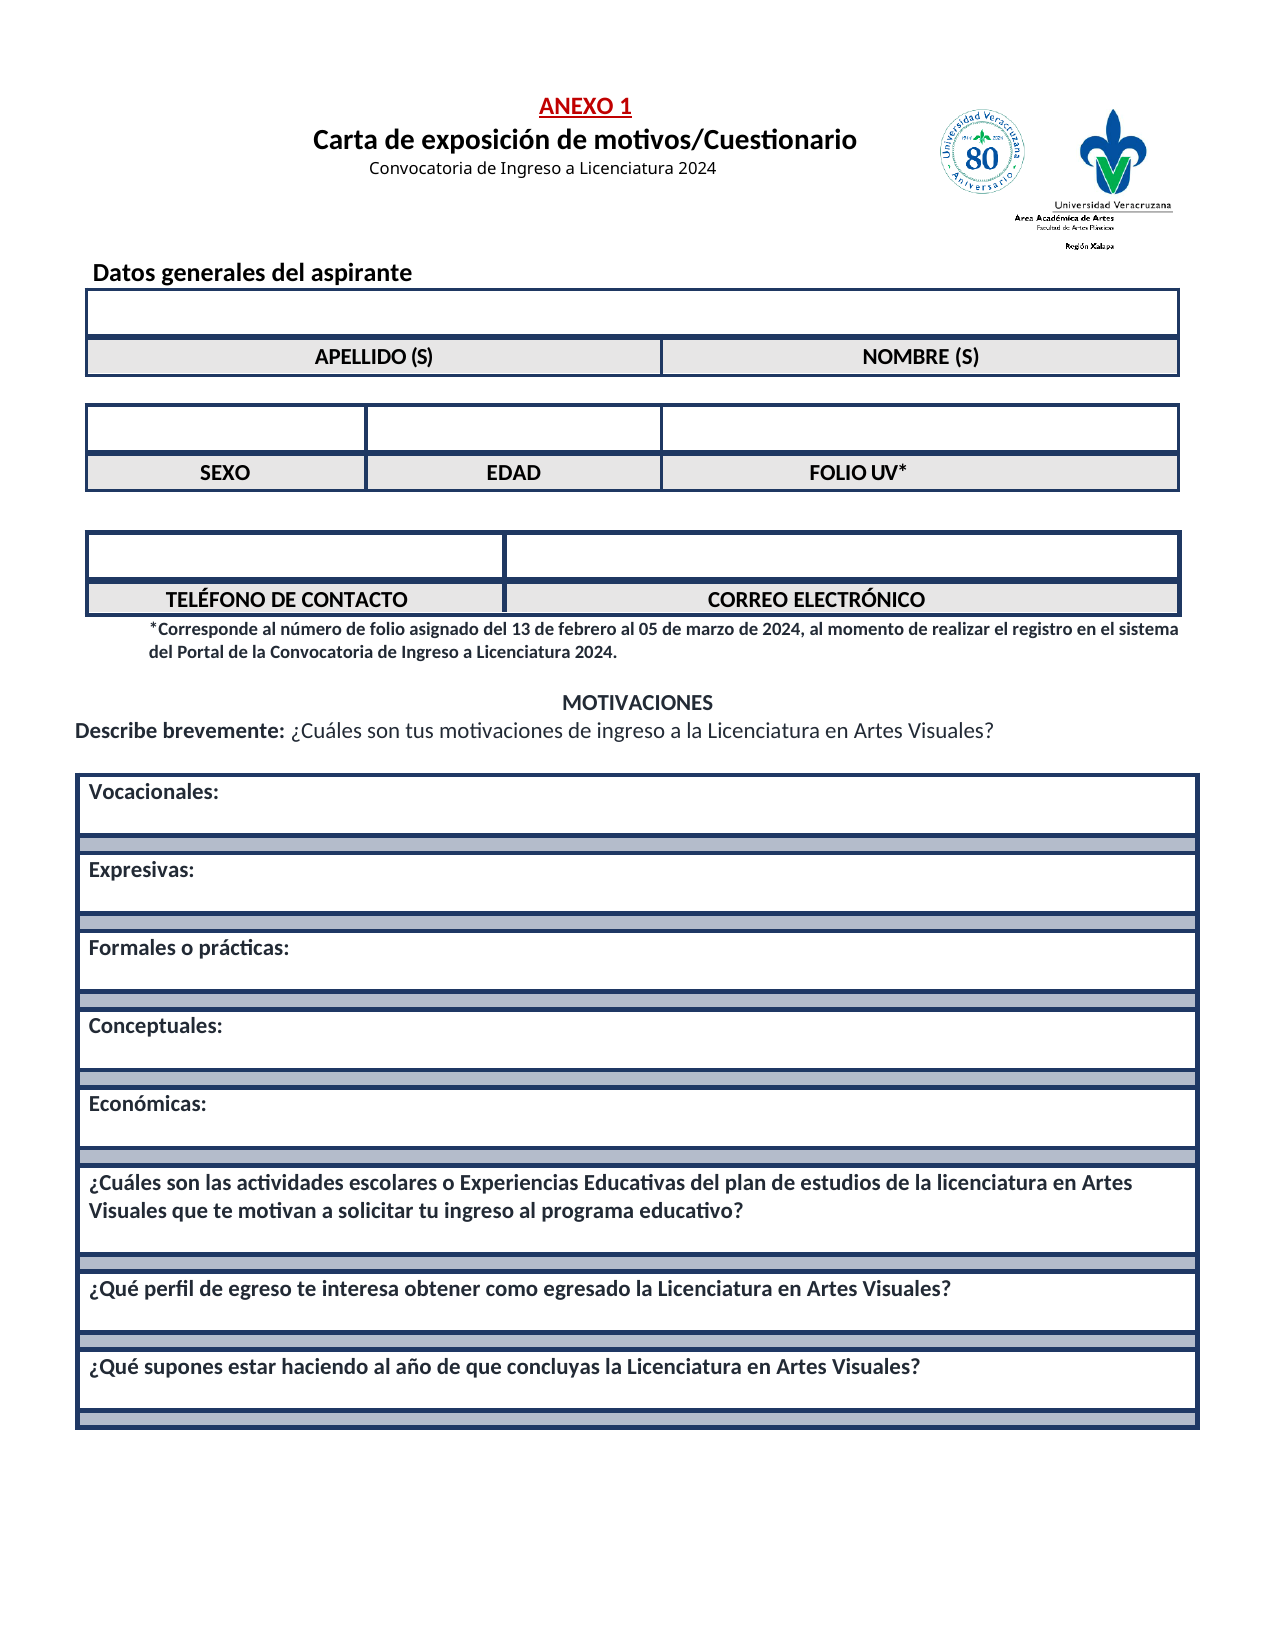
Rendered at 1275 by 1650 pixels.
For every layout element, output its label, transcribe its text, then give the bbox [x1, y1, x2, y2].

table_cell ¿Qué supones estar haciendo al año de que concluyas la Licenciatura en Artes Visuales? [80, 1352, 1195, 1408]
table_header [88, 407, 364, 450]
table_cell CORREO ELECTRÓNICO [507, 584, 1177, 612]
table_cell TELÉFONO DE CONTACTO [89, 584, 502, 612]
table_cell [80, 1413, 1195, 1425]
table_cell [80, 838, 1195, 851]
table_cell Económicas: [80, 1090, 1195, 1146]
text *Corresponde al número de folio asignado del 13 de febrero al 05 de marzo de 2024, al momento de realizar el registro en el sistema del Portal de la Convocatoria de Ingreso a Licenciatura 2024. [149, 617, 1200, 663]
table_cell [80, 1335, 1195, 1347]
table_cell ¿Qué perfil de egreso te interesa obtener como egresado la Licenciatura en Artes Visuales? [80, 1274, 1195, 1330]
table_cell [80, 994, 1195, 1007]
table_cell [80, 1257, 1195, 1269]
table_cell APELLIDO (S) [88, 340, 660, 373]
table_header [88, 291, 661, 334]
text MOTIVACIONES [75, 688, 1200, 716]
table_cell Conceptuales: [80, 1012, 1195, 1067]
table_header [89, 535, 502, 577]
table_cell NOMBRE (S) [663, 340, 1177, 373]
table_cell [80, 1072, 1195, 1085]
table_header [661, 291, 1177, 334]
table_cell EDAD [368, 456, 660, 489]
table_cell ¿Cuáles son las actividades escolares o Experiencias Educativas del plan de estudios de la licenciatura en Artes Visuales que te motivan a solicitar tu ingreso al programa educativo? [80, 1168, 1195, 1252]
table_cell FOLIO UV* [663, 456, 1177, 489]
table_cell Formales o prácticas: [80, 933, 1195, 989]
table_header [507, 535, 1177, 577]
table_header Vocacionales: [80, 777, 1195, 833]
table_cell [80, 1150, 1195, 1163]
table_cell Expresivas: [80, 855, 1195, 911]
picture [904, 83, 1200, 256]
table_header [663, 407, 1177, 450]
table_cell [80, 916, 1195, 929]
text Describe brevemente: ¿Cuáles son tus motivaciones de ingreso a la Licenciatura en Artes Visuales? [75, 716, 1200, 744]
text Datos generales del aspirante [75, 256, 1200, 288]
table_header [368, 407, 660, 450]
table_cell SEXO [88, 456, 364, 489]
